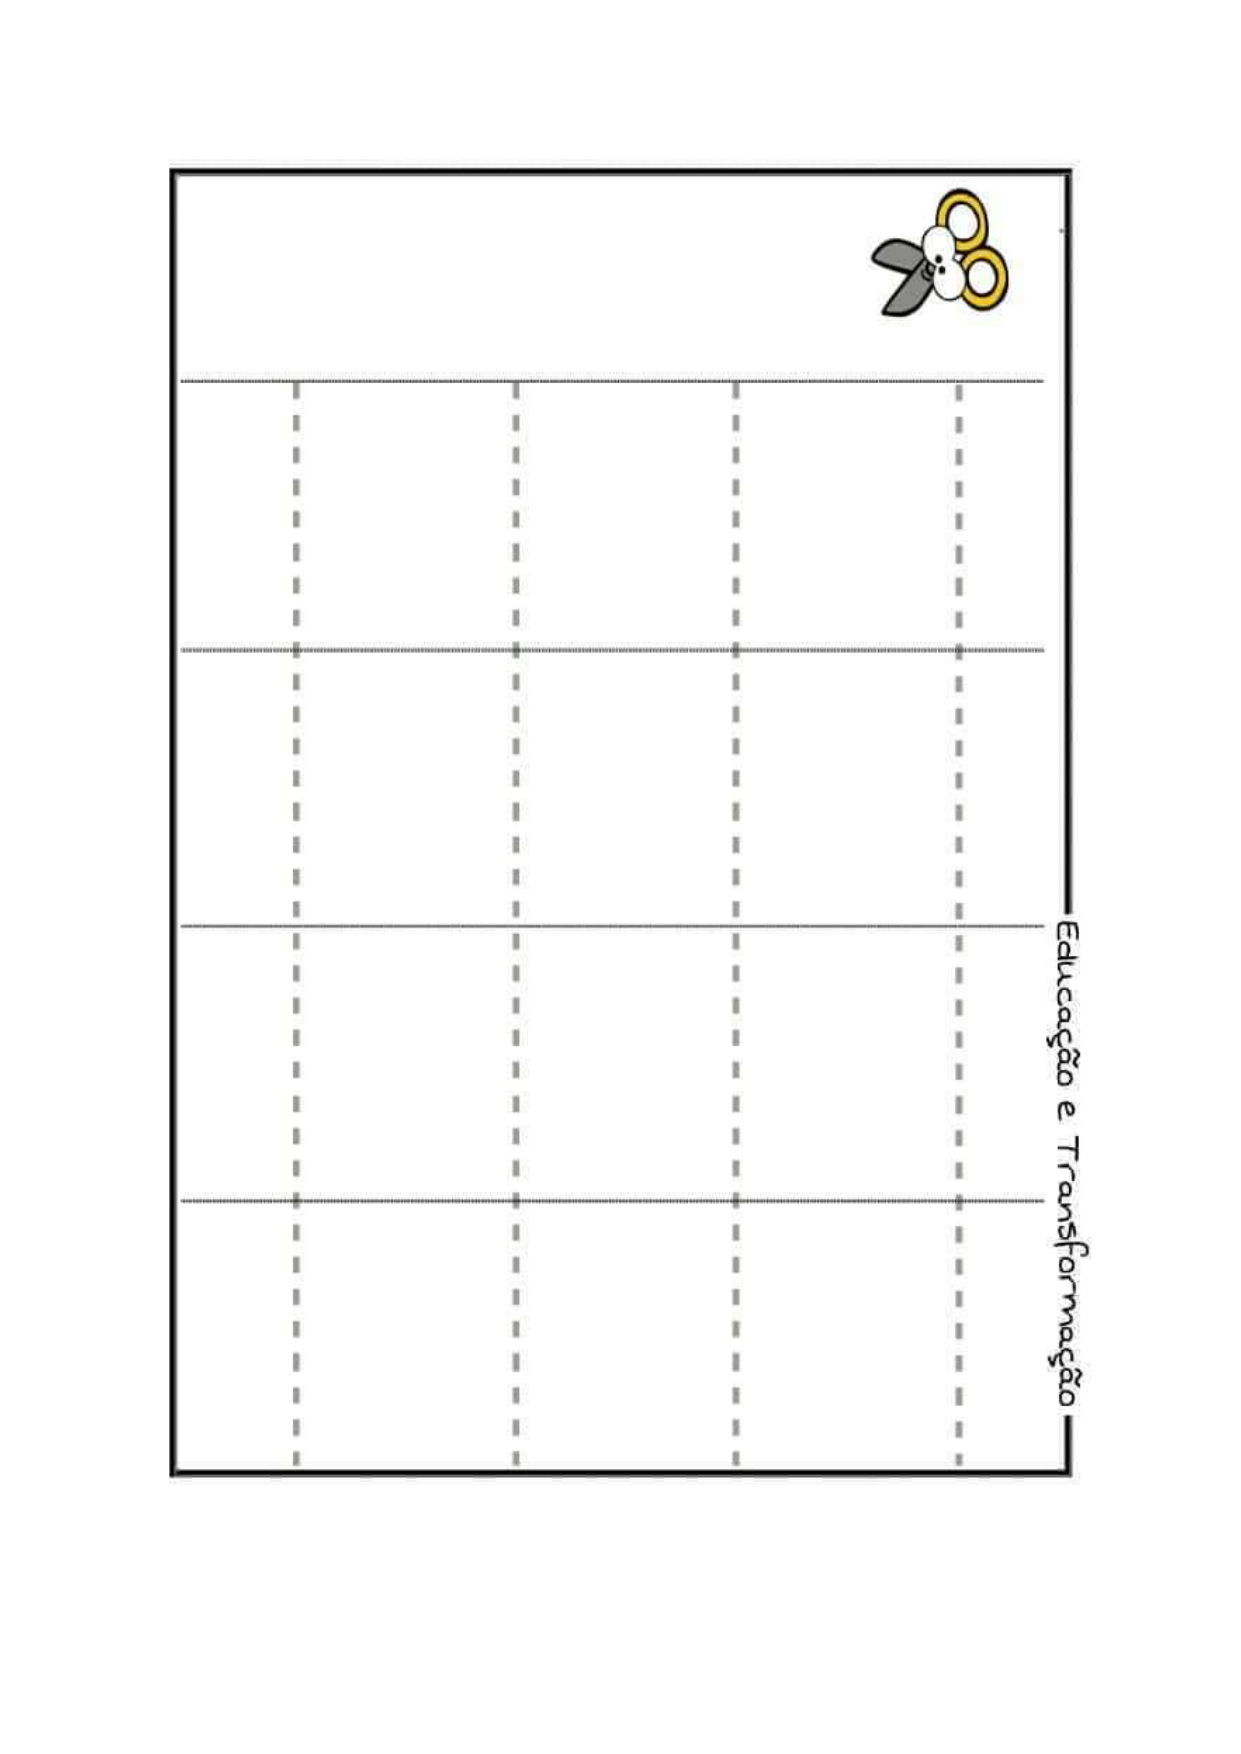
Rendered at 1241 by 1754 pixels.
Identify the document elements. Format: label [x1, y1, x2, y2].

picture [147, 147, 1093, 1496]
